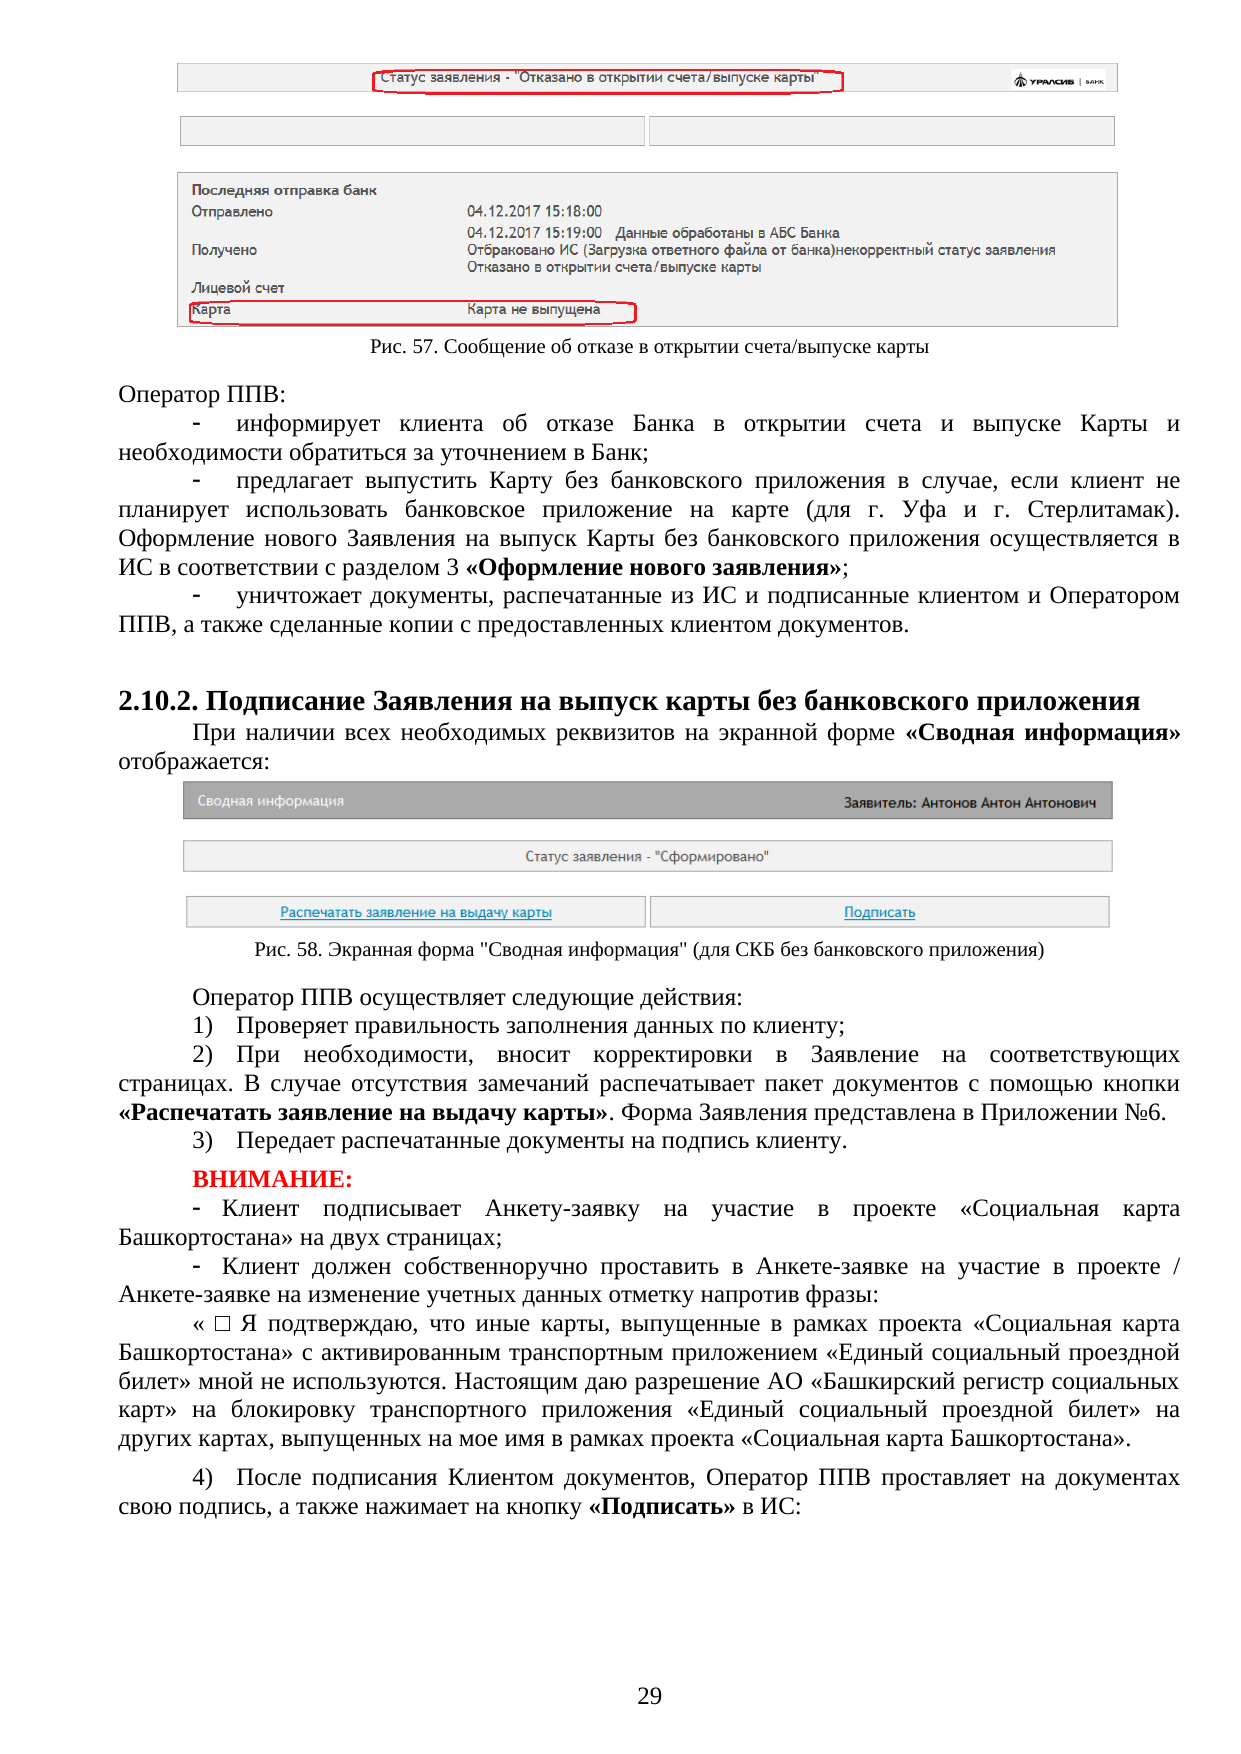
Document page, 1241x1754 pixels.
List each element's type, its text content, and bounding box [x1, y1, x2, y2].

picture [174, 59, 1125, 335]
text При наличии всех необходимых реквизитов на экранной форме «Сводная информация» отображается: [118, 717, 1181, 774]
list информирует клиента об отказе Банка в открытии счета и выпуске Карты и необходимости обратиться за уточнением в Банк; [118, 408, 1181, 466]
list Клиент должен собственноручно проставить в Анкете-заявке на участие в проекте / Анкете-заявке на изменение учетных данных отметку напротив фразы: [118, 1251, 1181, 1308]
list Передает распечатанные документы на подпись клиенту. [118, 1125, 1181, 1154]
list 2.10.2. Подписание Заявления на выпуск карты без банковского приложения [118, 683, 1181, 717]
picture [180, 774, 1119, 937]
list После подписания Клиентом документов, Оператор ППВ проставляет на документах свою подпись, а также нажимает на кнопку «Подписать» в ИС: [118, 1462, 1181, 1520]
list уничтожает документы, распечатанные из ИС и подписанные клиентом и Оператором ППВ, а также сделанные копии с предоставленных клиентом документов. [118, 581, 1181, 638]
text Оператор ППВ осуществляет следующие действия: [118, 982, 1181, 1010]
list Клиент подписывает Анкету-заявку на участие в проекте «Социальная карта Башкортостана» на двух страницах; [118, 1193, 1181, 1251]
text Рис. 57. Сообщение об отказе в открытии счета/выпуске карты [118, 334, 1181, 358]
list ВНИМАНИЕ: [118, 1164, 1181, 1193]
list « □ Я подтверждаю, что иные карты, выпущенные в рамках проекта «Социальная карта Башкортостана» с активированным транспортным приложением «Единый социальный проездной билет» мной не используются. Настоящим даю разрешение АО «Башкирский регистр социальных карт» на блокировку транспортного приложения «Единый социальный проездной билет» на других картах, выпущенных на мое имя в рамках проекта «Социальная карта Башкортостана». [118, 1308, 1181, 1452]
text Оператор ППВ: [118, 379, 1181, 408]
list предлагает выпустить Карту без банковского приложения в случае, если клиент не планирует использовать банковское приложение на карте (для г. Уфа и г. Стерлитамак). Оформление нового Заявления на выпуск Карты без банковского приложения осуществляется в ИС в соответствии с разделом 3 «Оформление нового заявления»; [118, 466, 1181, 581]
list При необходимости, вносит корректировки в Заявление на соответствующих страницах. В случае отсутствия замечаний распечатывает пакет документов с помощью кнопки «Распечатать заявление на выдачу карты». Форма Заявления представлена в Приложении №6. [118, 1039, 1181, 1125]
list Проверяет правильность заполнения данных по клиенту; [118, 1010, 1181, 1039]
text Рис. 58. Экранная форма "Сводная информация" (для СКБ без банковского приложения) [118, 937, 1181, 961]
